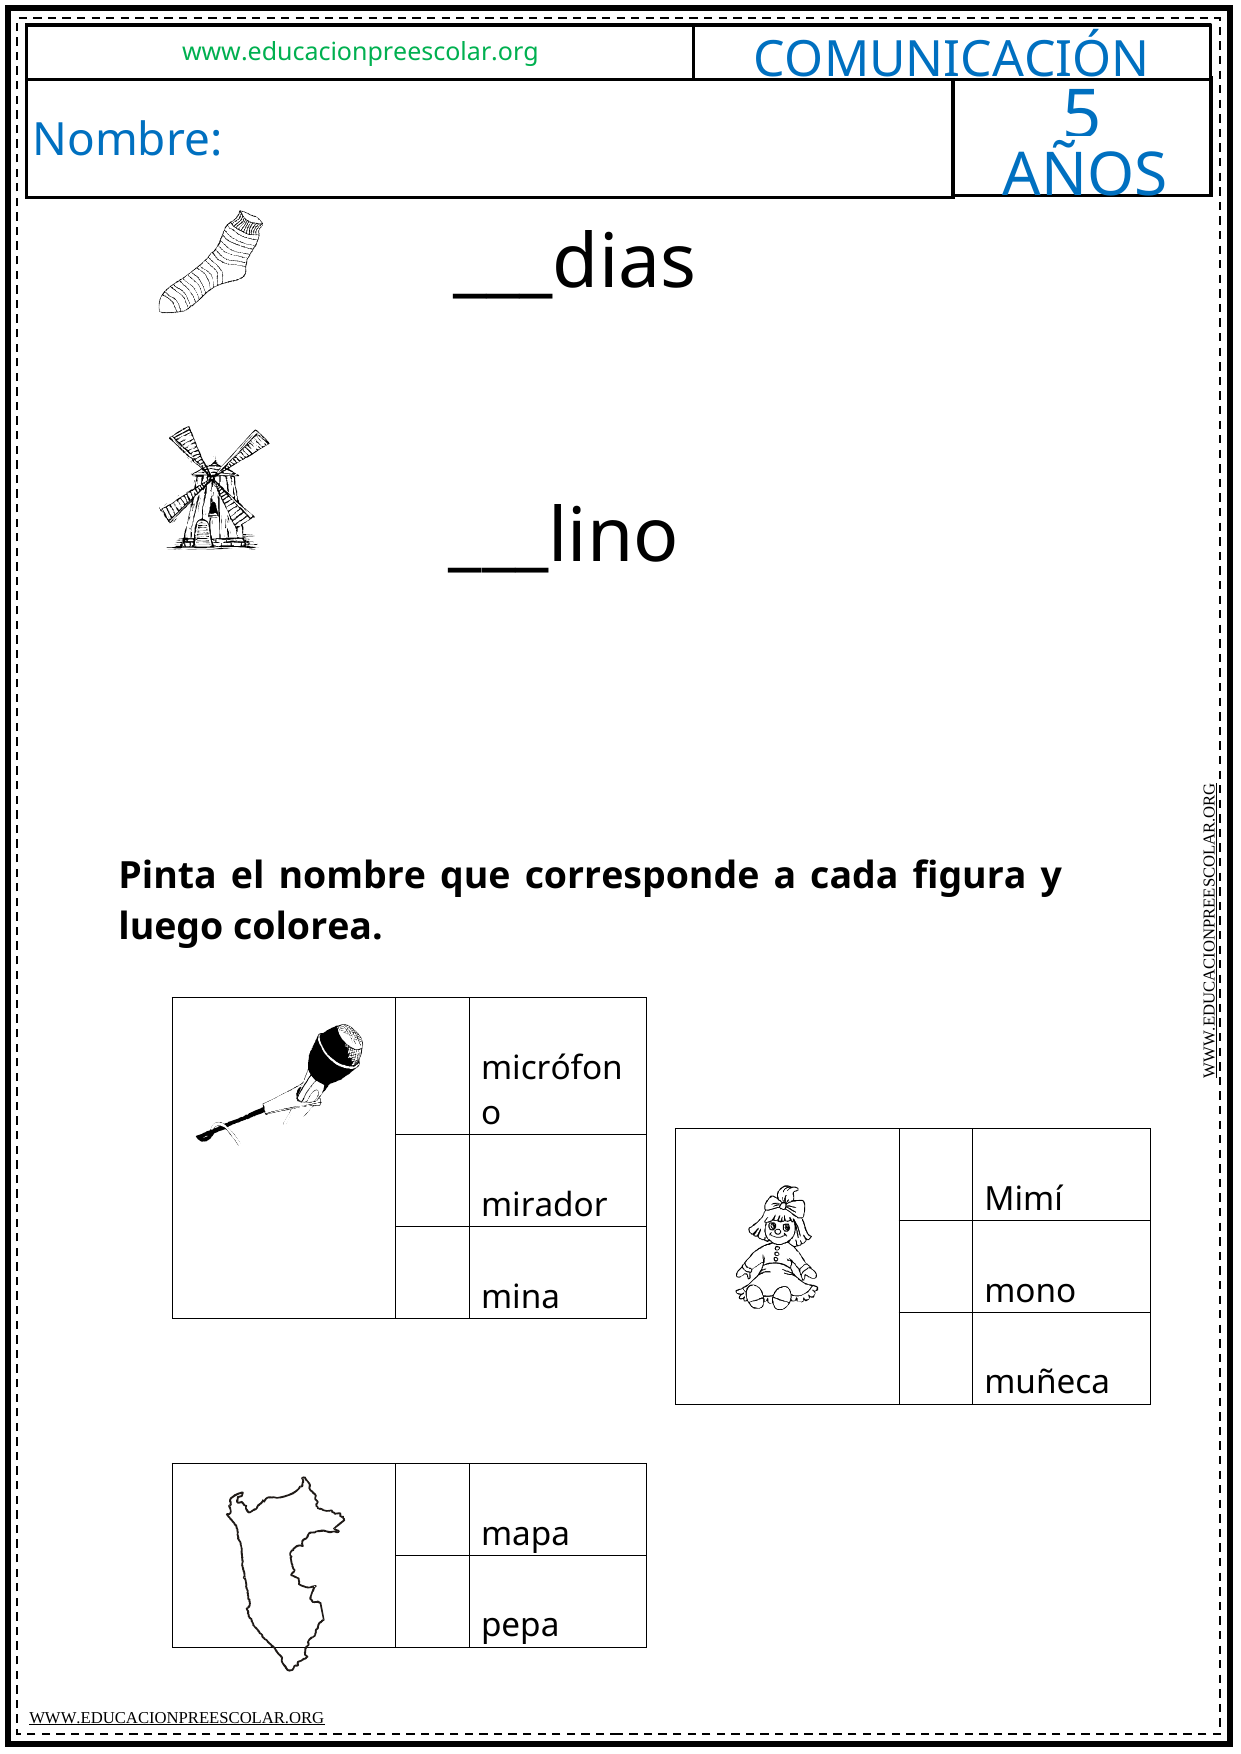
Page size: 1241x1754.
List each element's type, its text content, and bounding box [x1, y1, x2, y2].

table_header [396, 1464, 469, 1555]
text ___lino [118, 481, 1063, 584]
table_header micrófono [470, 998, 646, 1134]
table_cell [396, 1227, 469, 1318]
table_cell mina [470, 1227, 646, 1318]
table_header [173, 1464, 395, 1647]
table_header [396, 998, 469, 1134]
text ___dias [118, 207, 1063, 309]
table_header Mimí [973, 1129, 1150, 1220]
table_cell mono [973, 1221, 1150, 1312]
table_cell mirador [470, 1135, 646, 1226]
text Pinta el nombre que corresponde a cada figura y luego colorea. [118, 848, 1063, 951]
table_cell [396, 1556, 469, 1647]
table_cell [396, 1135, 469, 1226]
table_cell pepa [470, 1556, 646, 1647]
table_cell [900, 1313, 972, 1404]
table_cell muñeca [973, 1313, 1150, 1404]
table_header [173, 998, 395, 1318]
table_header [900, 1129, 972, 1220]
table_cell [900, 1221, 972, 1312]
table_header [676, 1129, 899, 1404]
table_header mapa [470, 1464, 646, 1555]
